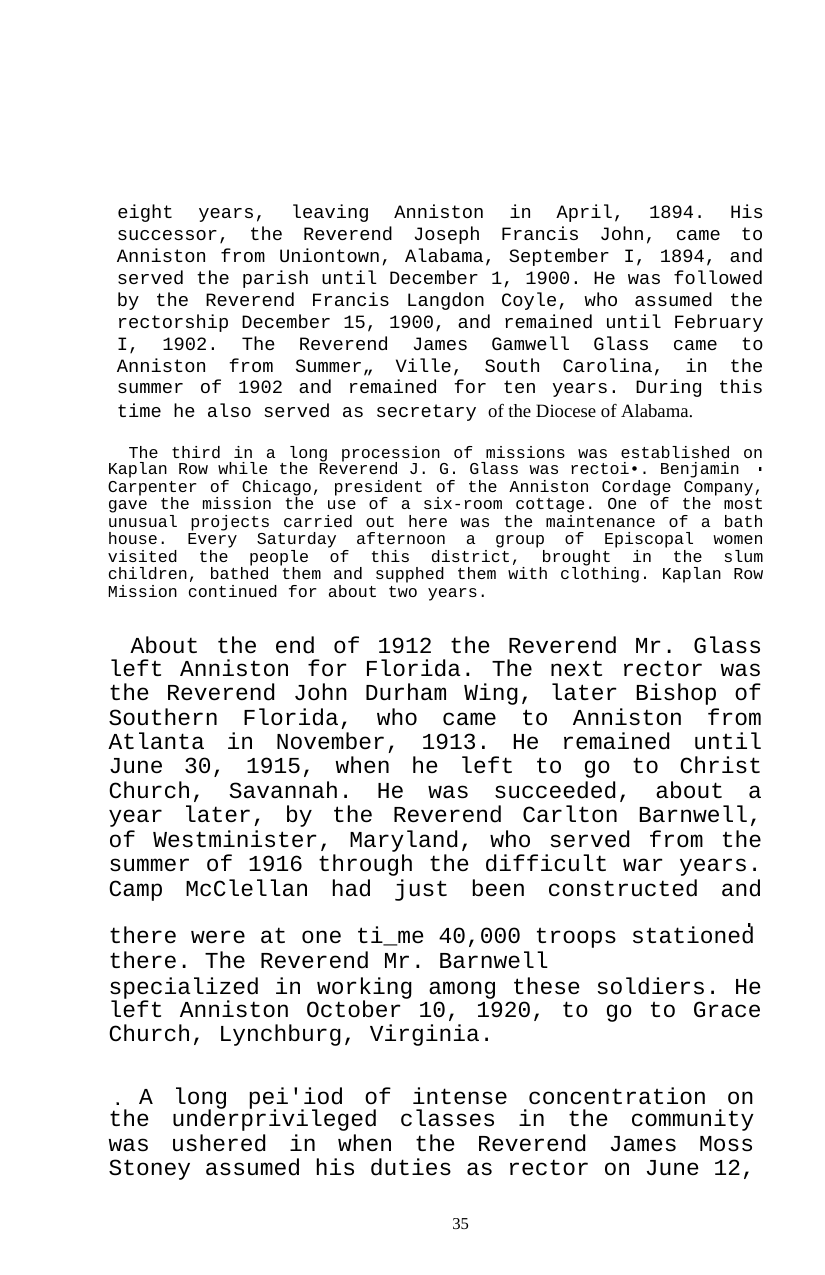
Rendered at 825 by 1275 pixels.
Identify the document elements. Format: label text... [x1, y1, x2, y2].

text The third in a long procession of missions was established on Kaplan Row while the Reverend J. G. Glass was rectoi•. Benjamin Carpenter of Chicago, president of the Anniston Cordage Company, gave the mission the use of a six-room cottage. One of the most unusual projects carried out here was the maintenance of a bath house. Every Saturday afternoon a group of Episcopal women visited the people of this district, brought in the slum children, bathed them and supphed them with clothing. Kaplan Row Mission continued for about two years. [108, 444, 764, 603]
text About the end of 1912 the Reverend Mr. Glass left Anniston for Florida. The next rector was the Reverend John Durham Wing, later Bishop of Southern Florida, who came to Anniston from Atlanta in November, 1913. He remained until June 30, 1915, when he left to go to Christ Church, Savannah. He was succeeded, about a year later, by the Reverend Carlton Barnwell, of Westminister, Maryland, who served from the summer of 1916 through the difficult war years. Camp McClellan had just been constructed and there were at one ti_me 40,000 troops stationed there. The Reverend Mr. Barnwell [108, 634, 762, 975]
text eight years, leaving Anniston in April, 1894. His successor, the Reverend Joseph Francis John, came to Anniston from Uniontown, Alabama, September I, 1894, and served the parish until December 1, 1900. He was followed by the Reverend Francis Langdon Coyle, who assumed the rectorship December 15, 1900, and remained until February I, 1902. The Reverend James Gamwell Glass came to Anniston from Summer„ Ville, South Carolina, in the summer of 1902 and remained for ten years. During this time he also served as secretary of the Diocese of Alabama. [117, 203, 764, 423]
text specialized in working among these soldiers. He left Anniston October 10, 1920, to go to Grace Church, Lynchburg, Virginia. [108, 975, 762, 1048]
